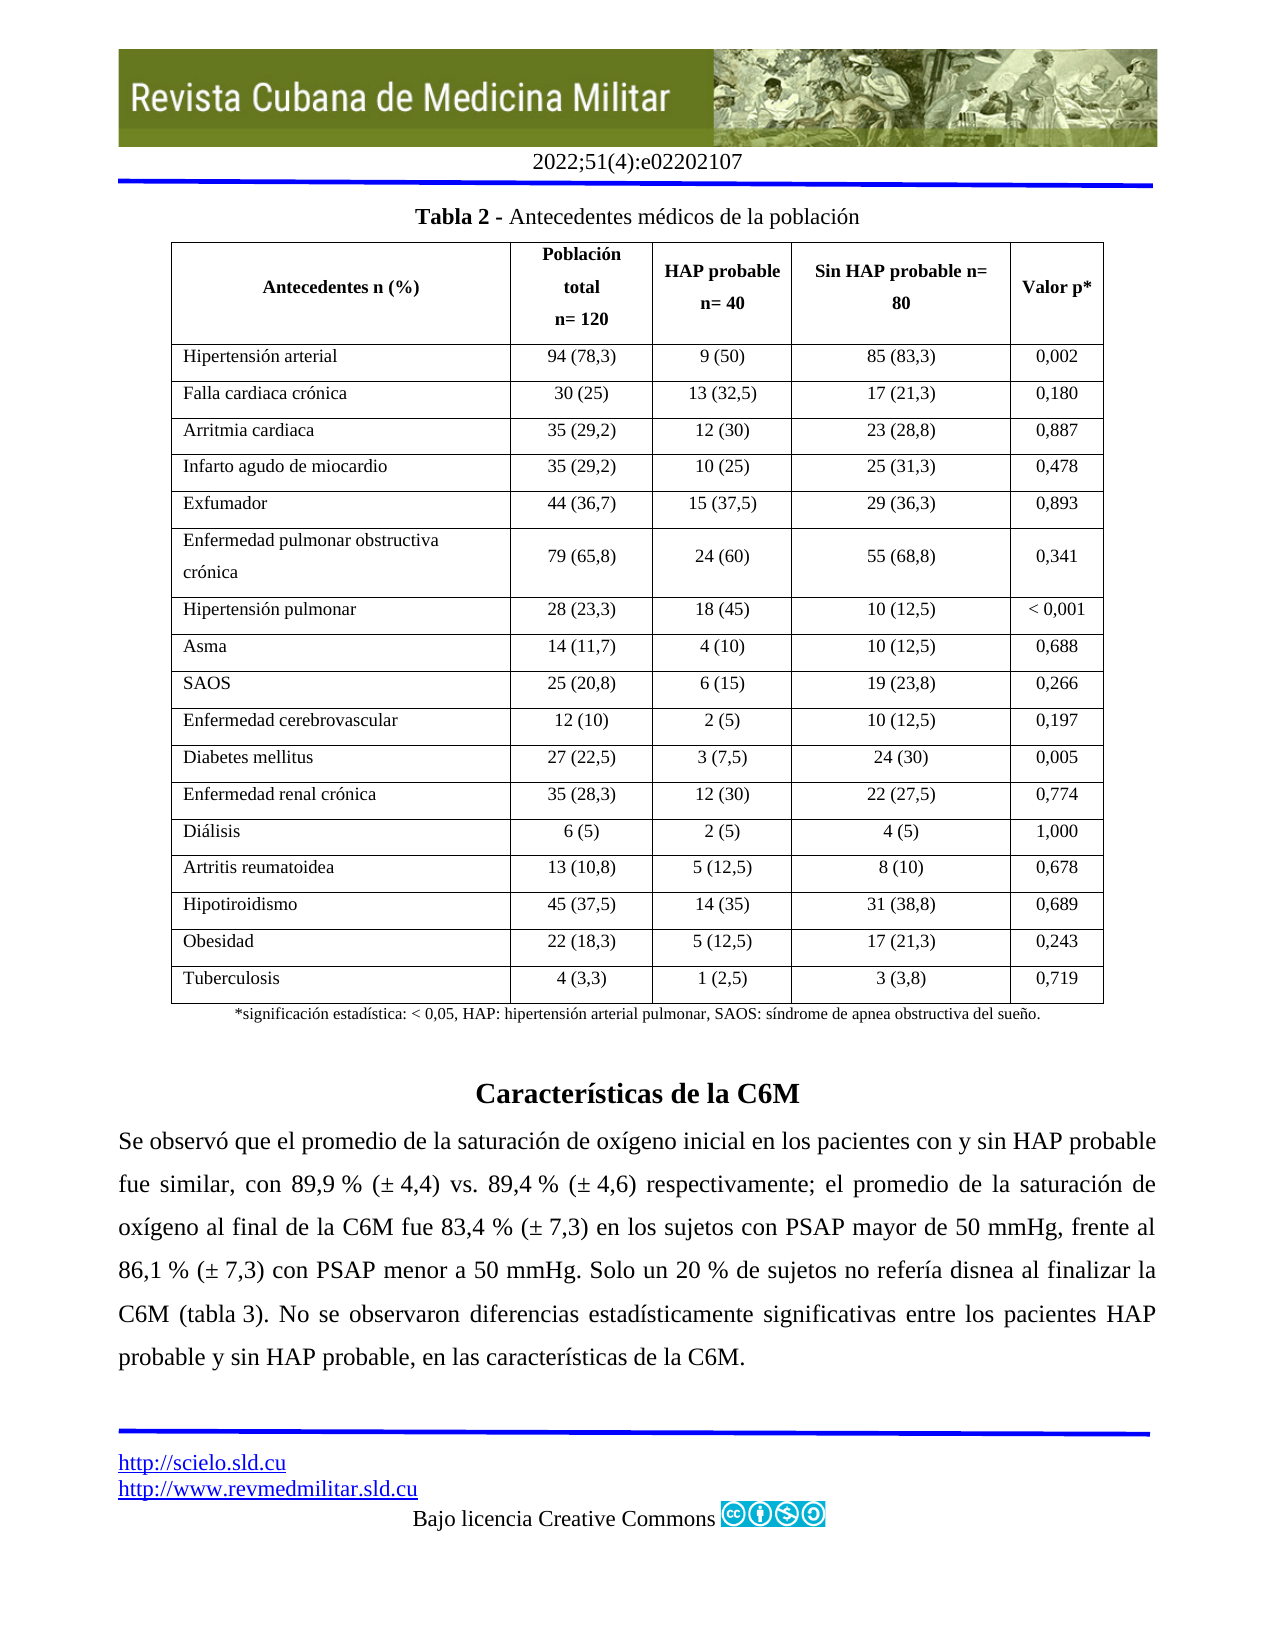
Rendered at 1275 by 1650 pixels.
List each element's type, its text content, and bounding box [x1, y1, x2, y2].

table_cell 3 (7,5) [653, 746, 791, 782]
table_cell 0,243 [1011, 930, 1103, 966]
table_cell 0,689 [1011, 893, 1103, 929]
table_cell 29 (36,3) [792, 492, 1010, 528]
table_cell 0,893 [1011, 492, 1103, 528]
table_cell < 0,001 [1011, 598, 1103, 634]
table_cell 28 (23,3) [511, 598, 652, 634]
text Se observó que el promedio de la saturación de oxígeno inicial en los pacientes con y sin HAP probable fue similar, con 89,9 % (± 4,4) vs. 89,4 % (± 4,6) respectivamente; el promedio de la saturación de oxígeno al final de la C6M fue 83,4 % (± 7,3) en los sujetos con PSAP mayor de 50 mmHg, frente al 86,1 % (± 7,3) con PSAP menor a 50 mmHg. Solo un 20 % de sujetos no refería disnea al finalizar la C6M (tabla 3). No se observaron diferencias estadísticamente significativas entre los pacientes HAP probable y sin HAP probable, en las características de la C6M. [118, 1126, 1157, 1371]
table_cell Hipotiroidismo [172, 893, 510, 929]
table_cell 0,478 [1011, 455, 1103, 491]
table_cell 6 (15) [653, 672, 791, 708]
table_cell 94 (78,3) [511, 345, 652, 381]
table_cell 24 (60) [653, 529, 791, 597]
table_cell 0,005 [1011, 746, 1103, 782]
table_header Población total n= 120 [511, 243, 652, 344]
table_cell 10 (12,5) [792, 709, 1010, 745]
table_cell 9 (50) [653, 345, 791, 381]
table_cell 3 (3,8) [792, 967, 1010, 1003]
text *significación estadística: < 0,05, HAP: hipertensión arterial pulmonar, SAOS: síndrome de apnea obstructiva del sueño. [118, 1004, 1157, 1023]
table_cell 5 (12,5) [653, 856, 791, 892]
table_cell 2 (5) [653, 820, 791, 855]
table_cell Enfermedad cerebrovascular [172, 709, 510, 745]
table_cell 6 (5) [511, 820, 652, 855]
table_cell 35 (28,3) [511, 783, 652, 818]
table_header Sin HAP probable n= 80 [792, 243, 1010, 344]
table_cell 0,341 [1011, 529, 1103, 597]
table_cell 44 (36,7) [511, 492, 652, 528]
table_cell 0,774 [1011, 783, 1103, 818]
table_cell 12 (10) [511, 709, 652, 745]
table_cell 22 (18,3) [511, 930, 652, 966]
table_cell 85 (83,3) [792, 345, 1010, 381]
table_cell Hipertensión arterial [172, 345, 510, 381]
table_cell Enfermedad renal crónica [172, 783, 510, 818]
table_cell 0,719 [1011, 967, 1103, 1003]
table_cell Obesidad [172, 930, 510, 966]
table_cell 4 (3,3) [511, 967, 652, 1003]
table_cell 10 (12,5) [792, 598, 1010, 634]
table_cell 45 (37,5) [511, 893, 652, 929]
table_cell 0,197 [1011, 709, 1103, 745]
table_cell 4 (5) [792, 820, 1010, 855]
table_cell 4 (10) [653, 635, 791, 671]
table_cell Diálisis [172, 820, 510, 855]
table_cell 1,000 [1011, 820, 1103, 855]
table_cell 0,002 [1011, 345, 1103, 381]
table_cell 79 (65,8) [511, 529, 652, 597]
table_cell 12 (30) [653, 419, 791, 454]
table_cell 0,887 [1011, 419, 1103, 454]
table_header Antecedentes n (%) [172, 243, 510, 344]
table_header Valor p* [1011, 243, 1103, 344]
table_cell 19 (23,8) [792, 672, 1010, 708]
text Características de la C6M [118, 1076, 1157, 1109]
table_cell 2 (5) [653, 709, 791, 745]
table_cell 0,678 [1011, 856, 1103, 892]
table_cell 15 (37,5) [653, 492, 791, 528]
table_cell 12 (30) [653, 783, 791, 818]
table_cell 55 (68,8) [792, 529, 1010, 597]
table_cell 35 (29,2) [511, 419, 652, 454]
text Tabla 2 - Antecedentes médicos de la población [118, 203, 1157, 229]
table_cell 18 (45) [653, 598, 791, 634]
table_cell Asma [172, 635, 510, 671]
table_cell 25 (20,8) [511, 672, 652, 708]
table_cell 23 (28,8) [792, 419, 1010, 454]
table_cell 14 (35) [653, 893, 791, 929]
table_cell Enfermedad pulmonar obstructiva crónica [172, 529, 510, 597]
table_cell 22 (27,5) [792, 783, 1010, 818]
table_cell 0,180 [1011, 382, 1103, 417]
table_cell 13 (10,8) [511, 856, 652, 892]
table_cell Falla cardiaca crónica [172, 382, 510, 417]
table_cell 31 (38,8) [792, 893, 1010, 929]
table_cell 25 (31,3) [792, 455, 1010, 491]
table_cell 5 (12,5) [653, 930, 791, 966]
table_cell 17 (21,3) [792, 382, 1010, 417]
table_cell Diabetes mellitus [172, 746, 510, 782]
table_cell Exfumador [172, 492, 510, 528]
table_cell 10 (25) [653, 455, 791, 491]
table_cell Tuberculosis [172, 967, 510, 1003]
table_cell Infarto agudo de miocardio [172, 455, 510, 491]
table_cell 35 (29,2) [511, 455, 652, 491]
picture [118, 49, 1158, 147]
table_cell Artritis reumatoidea [172, 856, 510, 892]
table_cell 13 (32,5) [653, 382, 791, 417]
table_cell 10 (12,5) [792, 635, 1010, 671]
picture [720, 1501, 826, 1527]
table_cell Hipertensión pulmonar [172, 598, 510, 634]
table_cell 8 (10) [792, 856, 1010, 892]
table_header HAP probable n= 40 [653, 243, 791, 344]
table_cell 24 (30) [792, 746, 1010, 782]
table_cell 17 (21,3) [792, 930, 1010, 966]
table_cell 30 (25) [511, 382, 652, 417]
table_cell 1 (2,5) [653, 967, 791, 1003]
table_cell 27 (22,5) [511, 746, 652, 782]
table_cell SAOS [172, 672, 510, 708]
table_cell 0,266 [1011, 672, 1103, 708]
table_cell 14 (11,7) [511, 635, 652, 671]
table_cell 0,688 [1011, 635, 1103, 671]
table_cell Arritmia cardiaca [172, 419, 510, 454]
